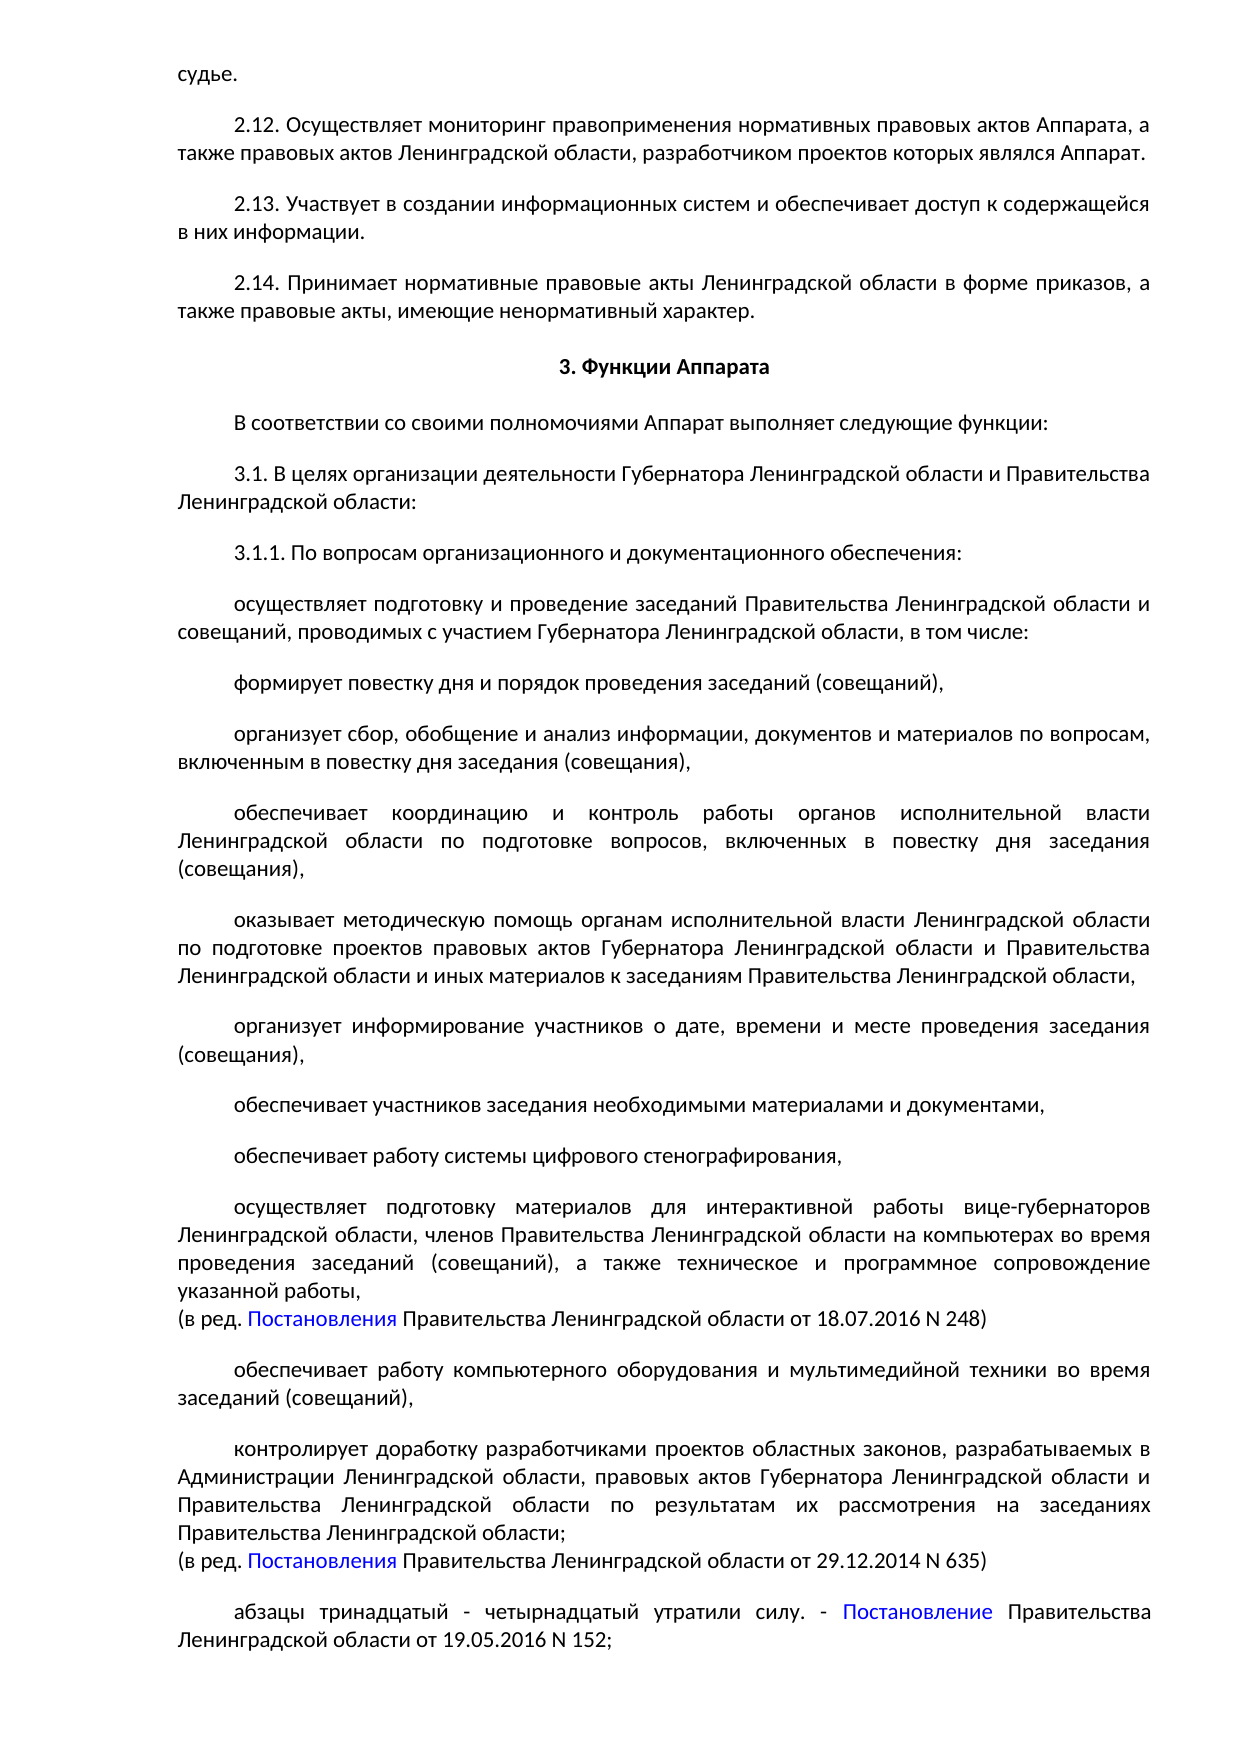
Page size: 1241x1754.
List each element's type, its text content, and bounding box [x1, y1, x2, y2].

text осуществляет подготовку материалов для интерактивной работы вице-губернаторов Ленинградской области, членов Правительства Ленинградской области на компьютерах во время проведения заседаний (совещаний), а также техническое и программное сопровождение указанной работы, [177, 1192, 1152, 1304]
text 3.1.1. По вопросам организационного и документационного обеспечения: [177, 538, 1152, 566]
text абзацы тринадцатый - четырнадцатый утратили силу. - Постановление Правительства Ленинградской области от 19.05.2016 N 152; [177, 1597, 1152, 1653]
text оказывает методическую помощь органам исполнительной власти Ленинградской области по подготовке проектов правовых актов Губернатора Ленинградской области и Правительства Ленинградской области и иных материалов к заседаниям Правительства Ленинградской области, [177, 905, 1152, 989]
text В соответствии со своими полномочиями Аппарат выполняет следующие функции: [177, 408, 1152, 436]
text (в ред. Постановления Правительства Ленинградской области от 18.07.2016 N 248) [177, 1304, 1152, 1333]
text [177, 59, 1152, 87]
text 2.13. Участвует в создании информационных систем и обеспечивает доступ к содержащейся в них информации. [177, 189, 1152, 245]
text обеспечивает координацию и контроль работы органов исполнительной власти Ленинградской области по подготовке вопросов, включенных в повестку дня заседания (совещания), [177, 798, 1152, 882]
text 2.12. Осуществляет мониторинг правоприменения нормативных правовых актов Аппарата, а также правовых актов Ленинградской области, разработчиком проектов которых являлся Аппарат. [177, 110, 1152, 166]
text организует информирование участников о дате, времени и месте проведения заседания (совещания), [177, 1012, 1152, 1068]
text 3.1. В целях организации деятельности Губернатора Ленинградской области и Правительства Ленинградской области: [177, 459, 1152, 515]
text организует сбор, обобщение и анализ информации, документов и материалов по вопросам, включенным в повестку дня заседания (совещания), [177, 719, 1152, 775]
text 2.14. Принимает нормативные правовые акты Ленинградской области в форме приказов, а также правовые акты, имеющие ненормативный характер. [177, 268, 1152, 324]
title 3. Функции Аппарата [177, 352, 1152, 380]
text обеспечивает участников заседания необходимыми материалами и документами, [177, 1091, 1152, 1119]
text обеспечивает работу системы цифрового стенографирования, [177, 1142, 1152, 1169]
text осуществляет подготовку и проведение заседаний Правительства Ленинградской области и совещаний, проводимых с участием Губернатора Ленинградской области, в том числе: [177, 589, 1152, 645]
text формирует повестку дня и порядок проведения заседаний (совещаний), [177, 668, 1152, 696]
text контролирует доработку разработчиками проектов областных законов, разрабатываемых в Администрации Ленинградской области, правовых актов Губернатора Ленинградской области и Правительства Ленинградской области по результатам их рассмотрения на заседаниях Правительства Ленинградской области; [177, 1434, 1152, 1547]
text обеспечивает работу компьютерного оборудования и мультимедийной техники во время заседаний (совещаний), [177, 1356, 1152, 1412]
text (в ред. Постановления Правительства Ленинградской области от 29.12.2014 N 635) [177, 1547, 1152, 1574]
